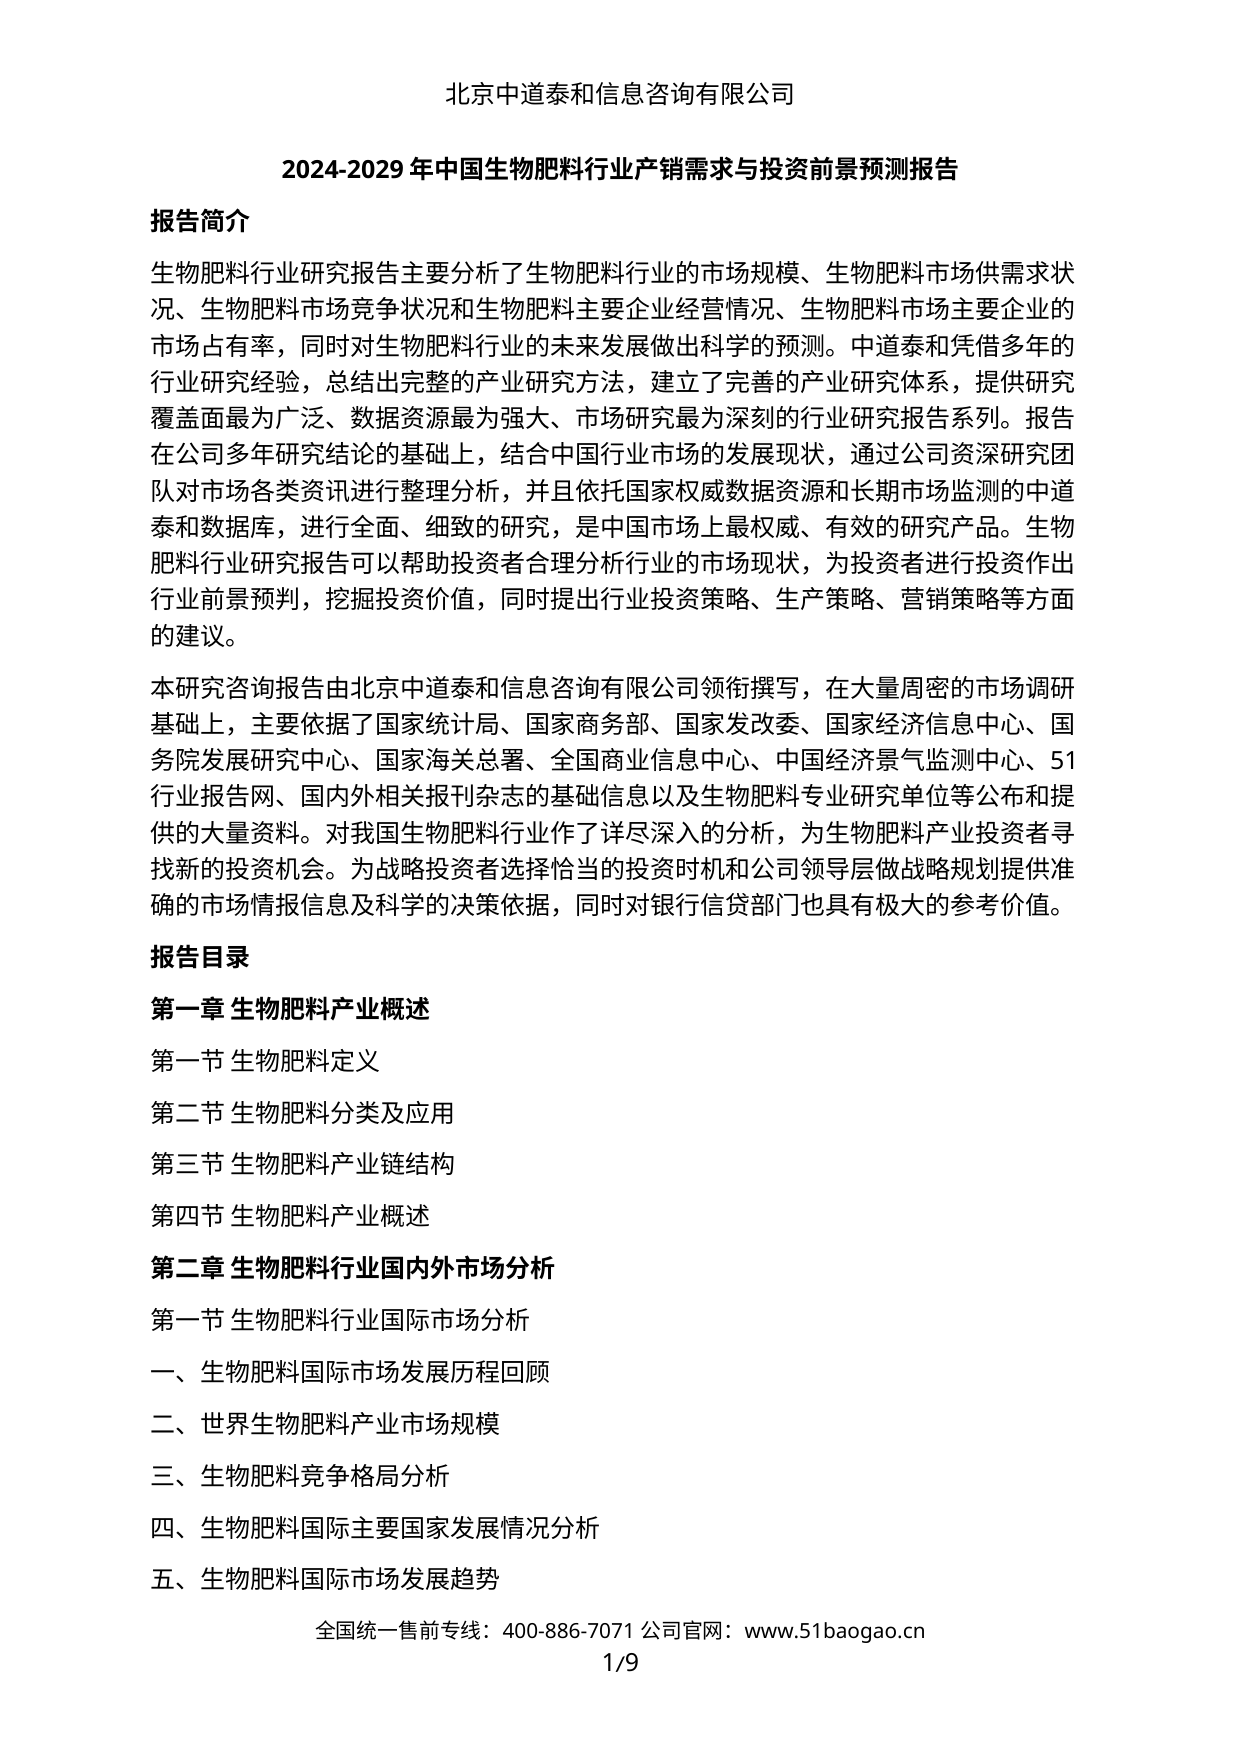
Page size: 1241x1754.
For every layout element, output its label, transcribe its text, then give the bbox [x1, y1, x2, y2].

text 报告简介 [150, 202, 1090, 238]
text 第二节 生物肥料分类及应用 [150, 1093, 1090, 1129]
text 第一节 生物肥料定义 [150, 1041, 1090, 1077]
text 三、生物肥料竞争格局分析 [150, 1456, 1090, 1492]
text 五、生物肥料国际市场发展趋势 [150, 1560, 1090, 1596]
text 一、生物肥料国际市场发展历程回顾 [150, 1352, 1090, 1389]
text 报告目录 [150, 937, 1090, 974]
text 第一节 生物肥料行业国际市场分析 [150, 1301, 1090, 1337]
text 第二章 生物肥料行业国内外市场分析 [150, 1249, 1090, 1285]
text 第三节 生物肥料产业链结构 [150, 1145, 1090, 1181]
text 第一章 生物肥料产业概述 [150, 989, 1090, 1026]
text 生物肥料行业研究报告主要分析了生物肥料行业的市场规模、生物肥料市场供需求状况、生物肥料市场竞争状况和生物肥料主要企业经营情况、生物肥料市场主要企业的市场占有率，同时对生物肥料行业的未来发展做出科学的预测。中道泰和凭借多年的行业研究经验，总结出完整的产业研究方法，建立了完善的产业研究体系，提供研究覆盖面最为广泛、数据资源最为强大、市场研究最为深刻的行业研究报告系列。报告在公司多年研究结论的基础上，结合中国行业市场的发展现状，通过公司资深研究团队对市场各类资讯进行整理分析，并且依托国家权威数据资源和长期市场监测的中道泰和数据库，进行全面、细致的研究，是中国市场上最权威、有效的研究产品。生物肥料行业研究报告可以帮助投资者合理分析行业的市场现状，为投资者进行投资作出行业前景预判，挖掘投资价值，同时提出行业投资策略、生产策略、营销策略等方面的建议。 [150, 254, 1090, 652]
text 二、世界生物肥料产业市场规模 [150, 1404, 1090, 1441]
text 本研究咨询报告由北京中道泰和信息咨询有限公司领衔撰写，在大量周密的市场调研基础上，主要依据了国家统计局、国家商务部、国家发改委、国家经济信息中心、国务院发展研究中心、国家海关总署、全国商业信息中心、中国经济景气监测中心、51行业报告网、国内外相关报刊杂志的基础信息以及生物肥料专业研究单位等公布和提供的大量资料。对我国生物肥料行业作了详尽深入的分析，为生物肥料产业投资者寻找新的投资机会。为战略投资者选择恰当的投资时机和公司领导层做战略规划提供准确的市场情报信息及科学的决策依据，同时对银行信贷部门也具有极大的参考价值。 [150, 668, 1090, 922]
text 第四节 生物肥料产业概述 [150, 1197, 1090, 1233]
text 四、生物肥料国际主要国家发展情况分析 [150, 1508, 1090, 1544]
text 2024-2029年中国生物肥料行业产销需求与投资前景预测报告 [150, 150, 1090, 186]
